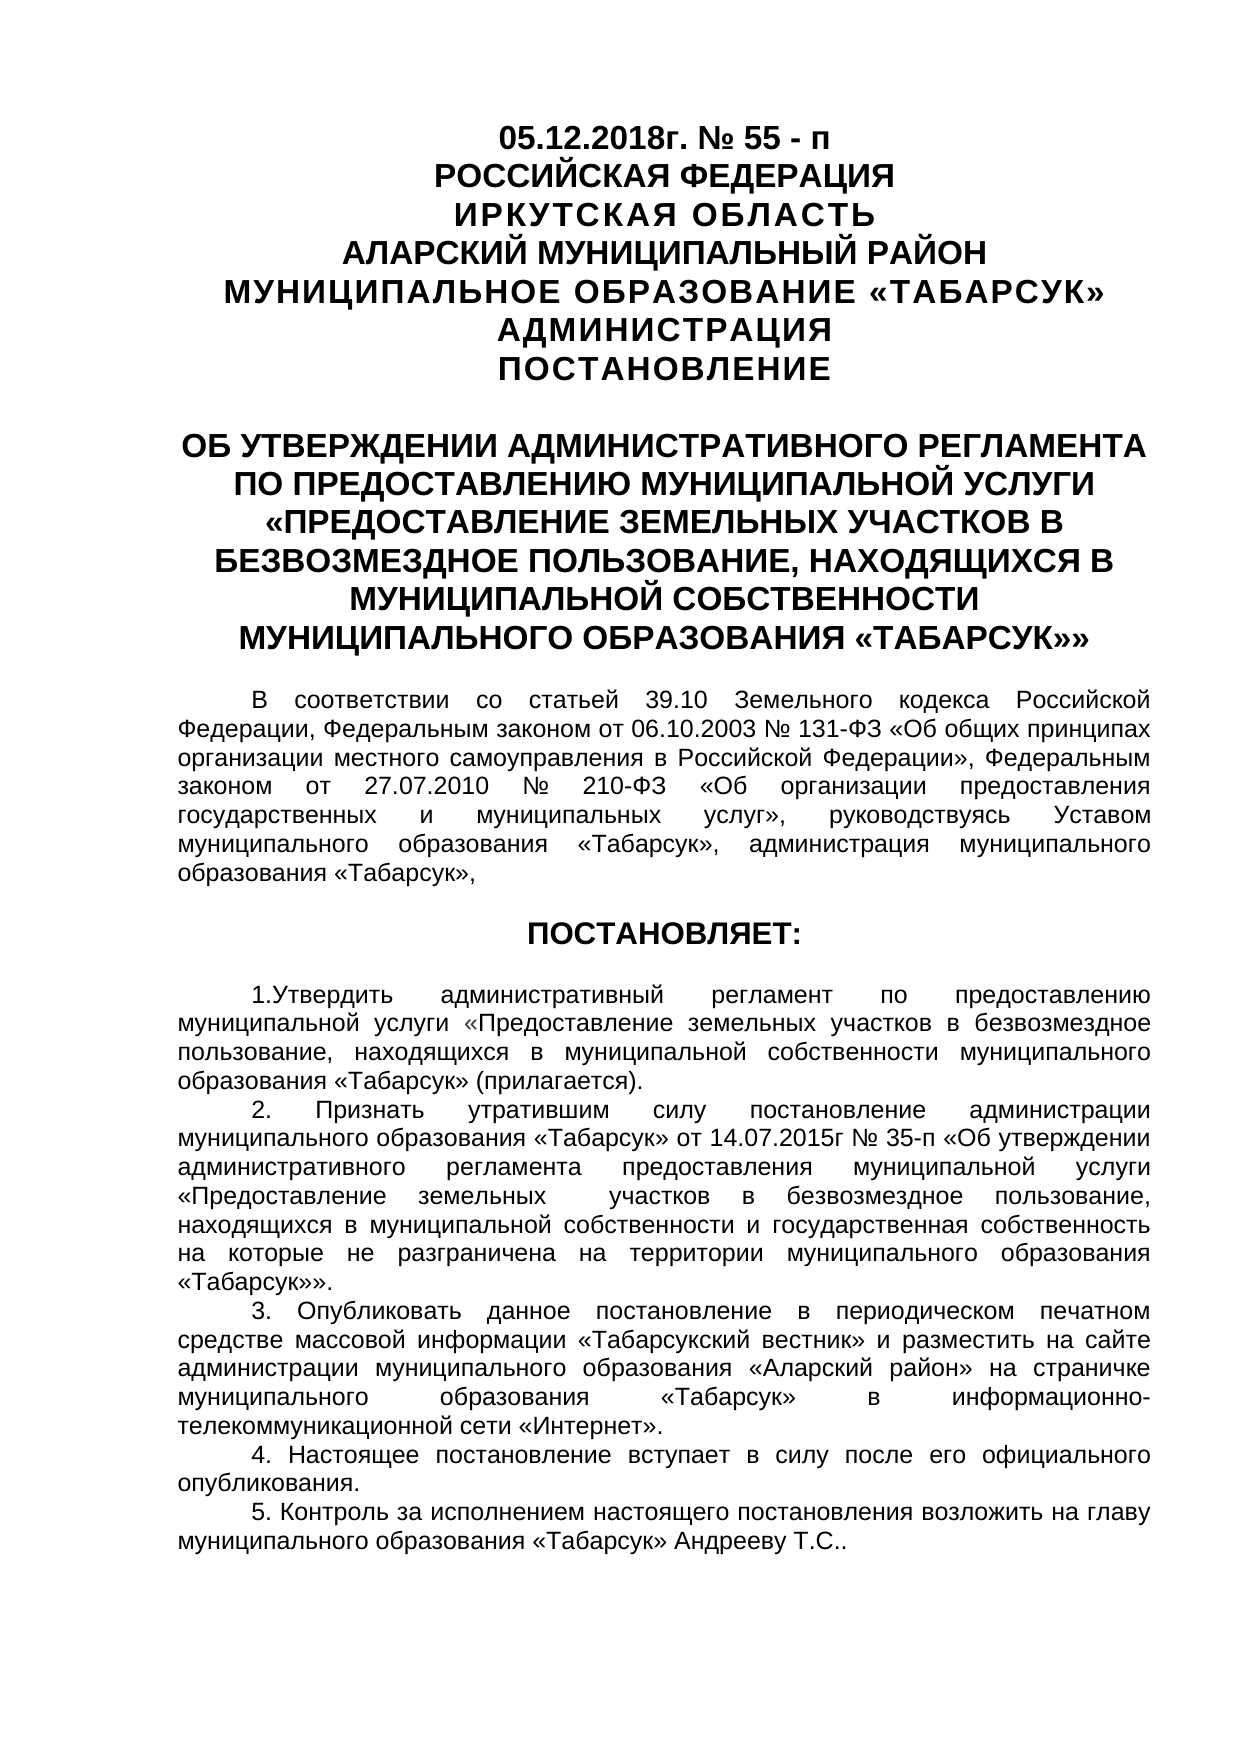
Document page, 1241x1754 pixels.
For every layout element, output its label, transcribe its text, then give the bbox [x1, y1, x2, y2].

text 1.Утвердить административный регламент по предоставлению муниципальной услуги «Предоставление земельных участков в безвозмездное пользование, находящихся в муниципальной собственности муниципального образования «Табарсук» (прилагается). [177, 980, 1152, 1095]
text 4. Настоящее постановление вступает в силу после его официального опубликования. [177, 1440, 1152, 1497]
text 05.12.2018г. № 55 - п [177, 118, 1152, 157]
text АЛАРСКИЙ МУНИЦИПАЛЬНЫЙ РАЙОН [177, 233, 1152, 272]
text ОБ УТВЕРЖДЕНИИ АДМИНИСТРАТИВНОГО РЕГЛАМЕНТА ПО ПРЕДОСТАВЛЕНИЮ МУНИЦИПАЛЬНОЙ УСЛУГИ «ПРЕДОСТАВЛЕНИЕ ЗЕМЕЛЬНЫХ УЧАСТКОВ В БЕЗВОЗМЕЗДНОЕ ПОЛЬЗОВАНИЕ, НАХОДЯЩИХСЯ В МУНИЦИПАЛЬНОЙ СОБСТВЕННОСТИ МУНИЦИПАЛЬНОГО ОБРАЗОВАНИЯ «ТАБАРСУК»» [177, 426, 1152, 656]
text В соответствии со статьей 39.10 Земельного кодекса Российской Федерации, Федеральным законом от 06.10.2003 № 131-ФЗ «Об общих принципах организации местного самоуправления в Российской Федерации», Федеральным законом от 27.07.2010 № 210-ФЗ «Об организации предоставления государственных и муниципальных услуг», руководствуясь Уставом муниципального образования «Табарсук», администрация муниципального образования «Табарсук», [177, 685, 1152, 886]
text РОССИЙСКАЯ ФЕДЕРАЦИЯ [177, 157, 1152, 195]
text 3. Опубликовать данное постановление в периодическом печатном средстве массовой информации «Табарсукский вестник» и разместить на сайте администрации муниципального образования «Аларский район» на страничке муниципального образования «Табарсук» в информационно-телекоммуникационной сети «Интернет». [177, 1296, 1152, 1440]
text ИРКУТСКАЯ ОБЛАСТЬ [177, 195, 1152, 233]
text 2. Признать утратившим силу постановление администрации муниципального образования «Табарсук» от 14.07.2015г № 35-п «Об утверждении административного регламента предоставления муниципальной услуги «Предоставление земельных участков в безвозмездное пользование, находящихся в муниципальной собственности и государственная собственность на которые не разграничена на территории муниципального образования «Табарсук»». [177, 1095, 1152, 1296]
text МУНИЦИПАЛЬНОЕ ОБРАЗОВАНИЕ «ТАБАРСУК» [177, 272, 1152, 310]
text АДМИНИСТРАЦИЯ [177, 310, 1152, 349]
text ПОСТАНОВЛЕНИЕ [177, 349, 1152, 387]
text ПОСТАНОВЛЯЕТ: [177, 915, 1152, 951]
text 5. Контроль за исполнением настоящего постановления возложить на главу муниципального образования «Табарсук» Андрееву Т.С.. [177, 1497, 1152, 1555]
